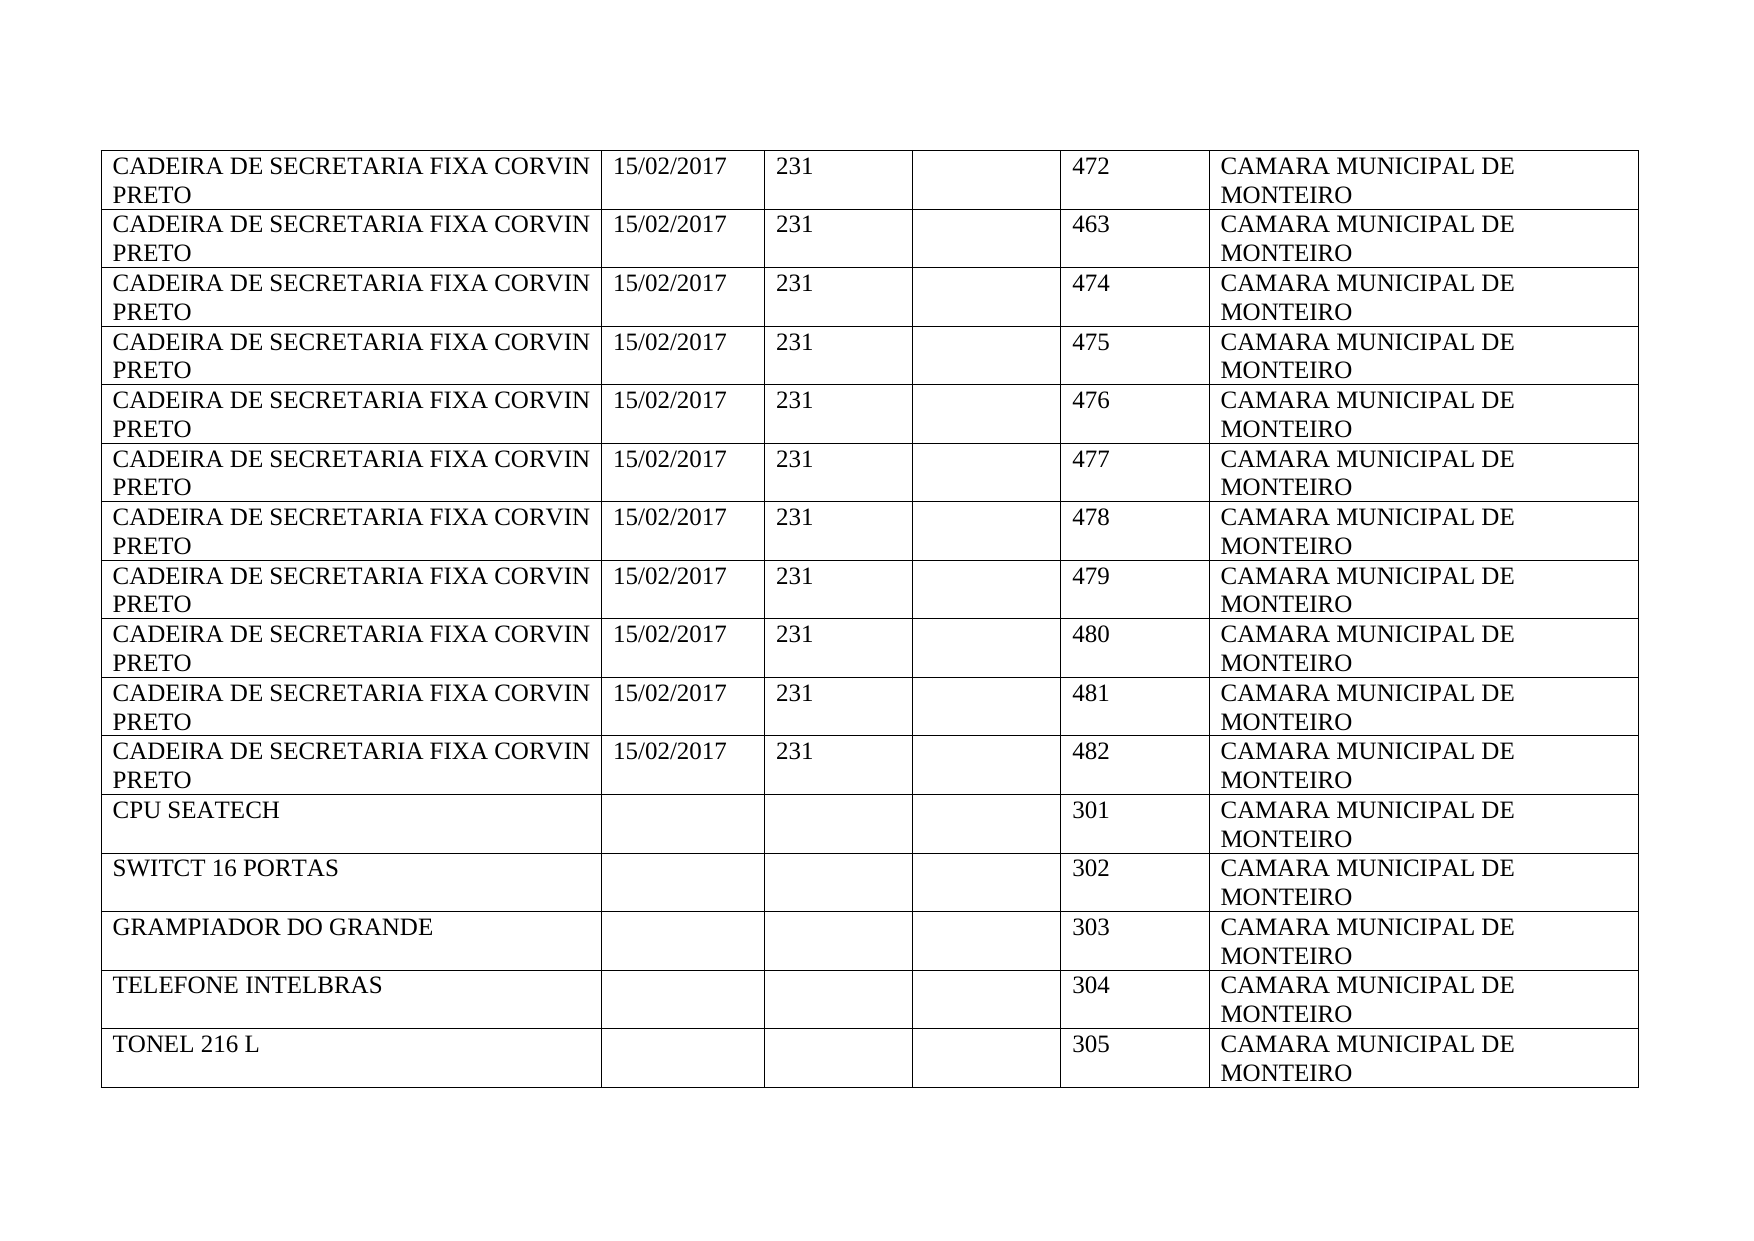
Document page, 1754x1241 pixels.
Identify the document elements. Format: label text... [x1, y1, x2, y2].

table_cell CAMARA MUNICIPAL DE MONTEIRO [1210, 444, 1638, 501]
table_cell TELEFONE INTELBRAS [102, 971, 601, 1028]
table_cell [102, 151, 601, 208]
table_cell 15/02/2017 [602, 385, 764, 443]
table_cell [913, 971, 1060, 1028]
table_cell 303 [1061, 912, 1209, 969]
table_cell 302 [1061, 854, 1209, 911]
table_cell [602, 795, 764, 852]
table_cell 481 [1061, 678, 1209, 735]
table_cell [765, 795, 912, 852]
table_cell CADEIRA DE SECRETARIA FIXA CORVIN PRETO [102, 619, 601, 677]
table_cell [765, 854, 912, 911]
table_cell [913, 795, 1060, 852]
table_cell CADEIRA DE SECRETARIA FIXA CORVIN PRETO [102, 502, 601, 560]
table_cell 478 [1061, 502, 1209, 560]
table_cell 463 [1061, 210, 1209, 267]
table_cell [913, 678, 1060, 735]
table_cell [765, 912, 912, 969]
table_cell 231 [765, 619, 912, 677]
table_cell 480 [1061, 619, 1209, 677]
table_cell 231 [765, 502, 912, 560]
table_cell [913, 502, 1060, 560]
table_cell 305 [1061, 1029, 1209, 1087]
table_cell [765, 1029, 912, 1087]
table_cell CADEIRA DE SECRETARIA FIXA CORVIN PRETO [102, 385, 601, 443]
table_cell CAMARA MUNICIPAL DE MONTEIRO [1210, 210, 1638, 267]
table_cell 15/02/2017 [602, 327, 764, 384]
table_cell 474 [1061, 268, 1209, 326]
table_cell [913, 151, 1060, 208]
table_cell 15/02/2017 [602, 444, 764, 501]
table_cell 231 [765, 327, 912, 384]
table_cell CPU SEATECH [102, 795, 601, 852]
table_cell 231 [765, 736, 912, 794]
table_cell CADEIRA DE SECRETARIA FIXA CORVIN PRETO [102, 327, 601, 384]
table_cell CAMARA MUNICIPAL DE MONTEIRO [1210, 854, 1638, 911]
table_cell 15/02/2017 [602, 619, 764, 677]
table_cell 301 [1061, 795, 1209, 852]
table_cell CAMARA MUNICIPAL DE MONTEIRO [1210, 912, 1638, 969]
table_cell CAMARA MUNICIPAL DE MONTEIRO [1210, 971, 1638, 1028]
table_cell 15/02/2017 [602, 151, 764, 208]
table_cell CAMARA MUNICIPAL DE MONTEIRO [1210, 385, 1638, 443]
table_cell CAMARA MUNICIPAL DE MONTEIRO [1210, 327, 1638, 384]
table_cell 15/02/2017 [602, 268, 764, 326]
table_cell SWITCT 16 PORTAS [102, 854, 601, 911]
table_cell [913, 854, 1060, 911]
table_cell 15/02/2017 [602, 502, 764, 560]
table_cell 231 [765, 268, 912, 326]
table_cell [602, 854, 764, 911]
table_cell [765, 971, 912, 1028]
table_cell CAMARA MUNICIPAL DE MONTEIRO [1210, 795, 1638, 852]
table_cell 479 [1061, 561, 1209, 618]
table_cell [913, 912, 1060, 969]
table_cell 231 [765, 678, 912, 735]
table_cell [913, 619, 1060, 677]
table_cell 476 [1061, 385, 1209, 443]
table_cell [913, 736, 1060, 794]
table_cell 304 [1061, 971, 1209, 1028]
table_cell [1210, 151, 1638, 208]
table_cell CADEIRA DE SECRETARIA FIXA CORVIN PRETO [102, 268, 601, 326]
table_cell 231 [765, 444, 912, 501]
table_cell 482 [1061, 736, 1209, 794]
table_cell CAMARA MUNICIPAL DE MONTEIRO [1210, 502, 1638, 560]
table_cell [602, 1029, 764, 1087]
table_cell 475 [1061, 327, 1209, 384]
table_cell [602, 912, 764, 969]
table_cell [913, 327, 1060, 384]
table_cell [913, 444, 1060, 501]
table_cell CADEIRA DE SECRETARIA FIXA CORVIN PRETO [102, 678, 601, 735]
table_cell 15/02/2017 [602, 210, 764, 267]
table_cell 231 [765, 385, 912, 443]
table_cell [913, 210, 1060, 267]
table_cell 15/02/2017 [602, 561, 764, 618]
table_cell 231 [765, 561, 912, 618]
table_cell 477 [1061, 444, 1209, 501]
table_cell [913, 1029, 1060, 1087]
table_cell 472 [1061, 151, 1209, 208]
table_cell 15/02/2017 [602, 678, 764, 735]
table_cell 15/02/2017 [602, 736, 764, 794]
table_cell [913, 268, 1060, 326]
table_cell CADEIRA DE SECRETARIA FIXA CORVIN PRETO [102, 210, 601, 267]
table_cell CAMARA MUNICIPAL DE MONTEIRO [1210, 619, 1638, 677]
table_cell TONEL 216 L [102, 1029, 601, 1087]
table_cell [913, 385, 1060, 443]
table_cell 231 [765, 210, 912, 267]
table_cell [602, 971, 764, 1028]
table_cell CAMARA MUNICIPAL DE MONTEIRO [1210, 268, 1638, 326]
table_cell CAMARA MUNICIPAL DE MONTEIRO [1210, 736, 1638, 794]
table_cell [913, 561, 1060, 618]
table_cell CAMARA MUNICIPAL DE MONTEIRO [1210, 561, 1638, 618]
table_cell GRAMPIADOR DO GRANDE [102, 912, 601, 969]
table_cell 231 [765, 151, 912, 208]
table_cell CADEIRA DE SECRETARIA FIXA CORVIN PRETO [102, 561, 601, 618]
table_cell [1210, 1029, 1638, 1087]
table_cell CAMARA MUNICIPAL DE MONTEIRO [1210, 678, 1638, 735]
table_cell CADEIRA DE SECRETARIA FIXA CORVIN PRETO [102, 736, 601, 794]
table_cell CADEIRA DE SECRETARIA FIXA CORVIN PRETO [102, 444, 601, 501]
